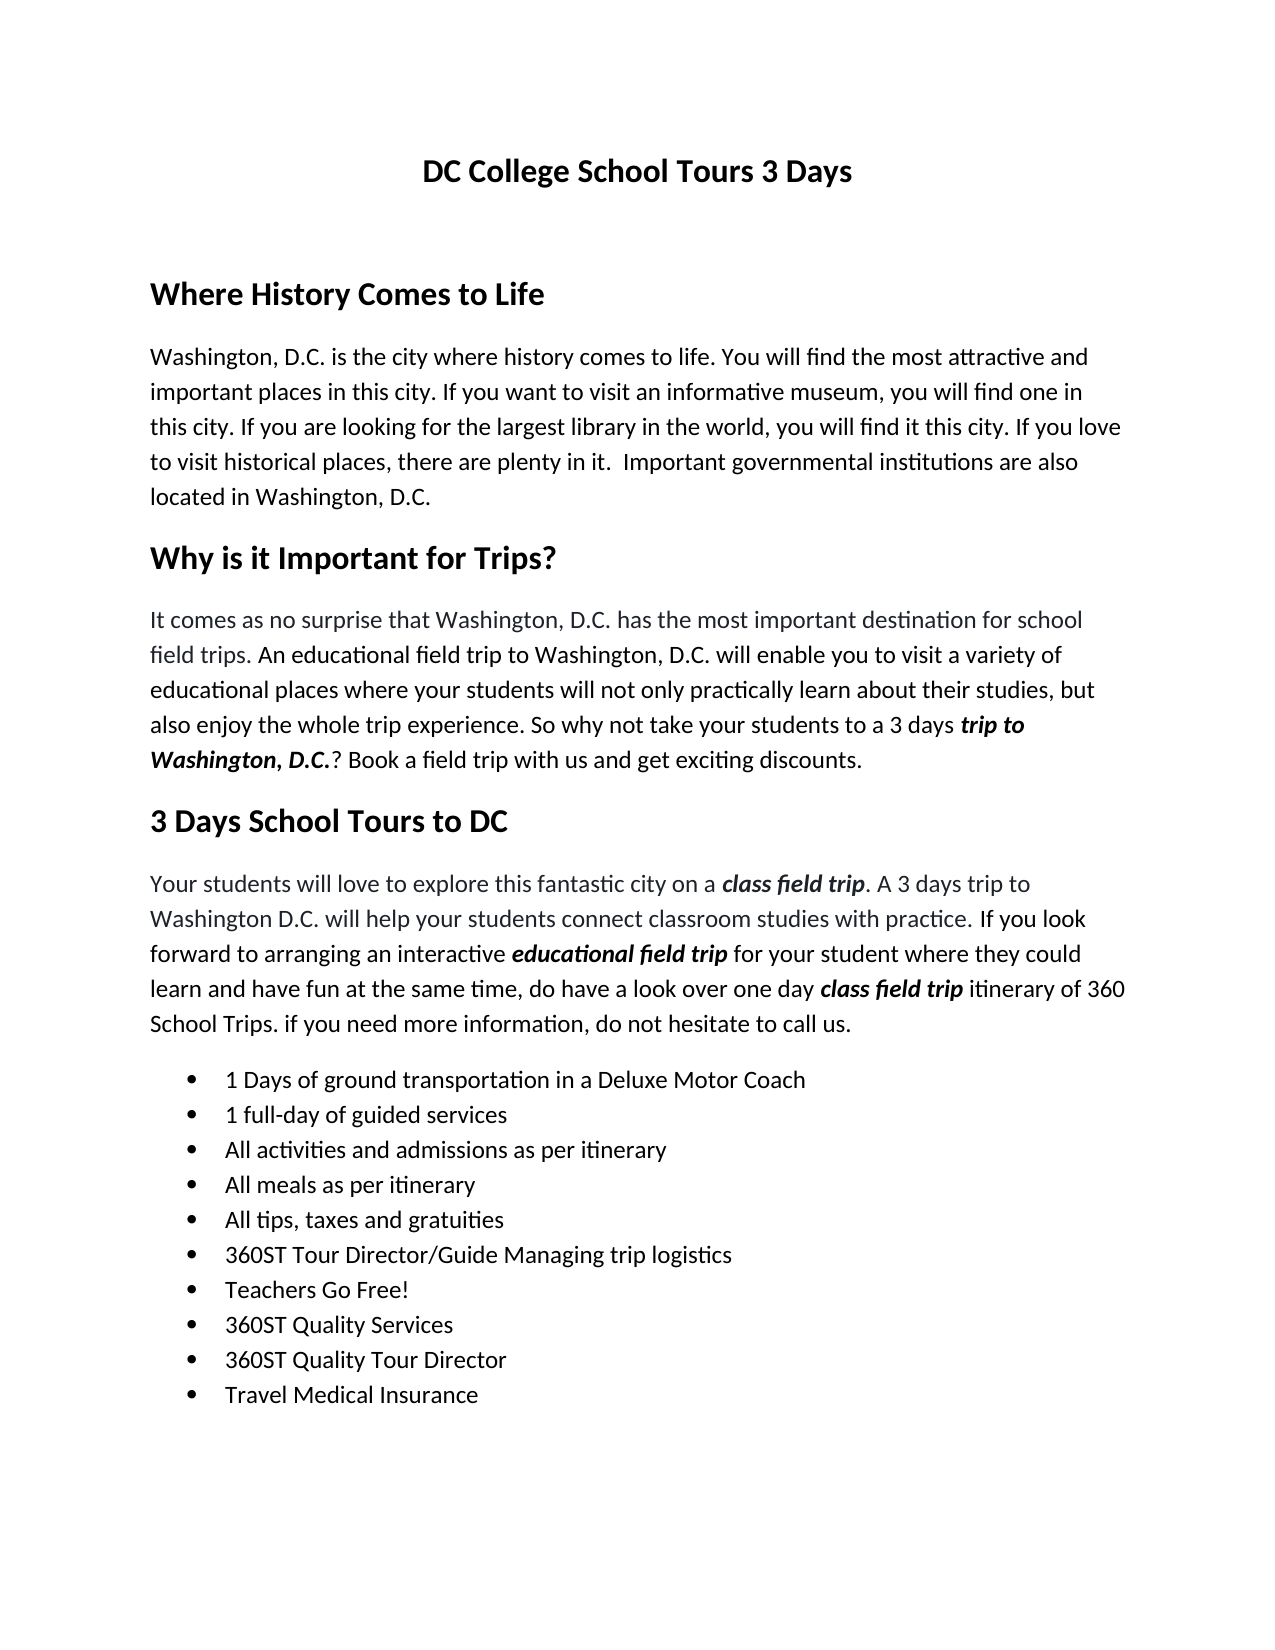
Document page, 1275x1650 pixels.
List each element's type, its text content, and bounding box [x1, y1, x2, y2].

list All tips, taxes and gratuities [187, 1204, 1125, 1234]
list All activities and admissions as per itinerary [187, 1134, 1125, 1164]
text DC College School Tours 3 Days [150, 150, 1125, 191]
text Washington, D.C. is the city where history comes to life. You will find the most attractive and important places in this city. If you want to visit an informative museum, you will find one in this city. If you are looking for the largest library in the world, you will find it this city. If you love to visit historical places, there are plenty in it. Important governmental institutions are also located in Washington, D.C. [150, 341, 1125, 512]
text Where History Comes to Life [150, 273, 1125, 314]
list 360ST Quality Services [187, 1309, 1125, 1339]
list Travel Medical Insurance [187, 1379, 1125, 1409]
list 360ST Quality Tour Director [187, 1344, 1125, 1374]
text Your students will love to explore this fantastic city on a class field trip. A 3 days trip to Washington D.C. will help your students connect classroom studies with practice. If you look forward to arranging an interactive educational field trip for your student where they could learn and have fun at the same time, do have a look over one day class field trip itinerary of 360 School Trips. if you need more information, do not hesitate to call us. [150, 868, 1125, 1038]
list 360ST Tour Director/Guide Managing trip logistics [187, 1239, 1125, 1269]
list Teachers Go Free! [187, 1274, 1125, 1304]
text 3 Days School Tours to DC [150, 800, 1125, 841]
list 1 Days of ground transportation in a Deluxe Motor Coach [187, 1064, 1125, 1094]
text Why is it Important for Trips? [150, 537, 1125, 578]
list 1 full-day of guided services [187, 1099, 1125, 1129]
list All meals as per itinerary [187, 1169, 1125, 1199]
text It comes as no surprise that Washington, D.C. has the most important destination for school field trips. An educational field trip to Washington, D.C. will enable you to visit a variety of educational places where your students will not only practically learn about their studies, but also enjoy the whole trip experience. So why not take your students to a 3 days trip to Washington, D.C.? Book a field trip with us and get exciting discounts. [150, 604, 1125, 775]
